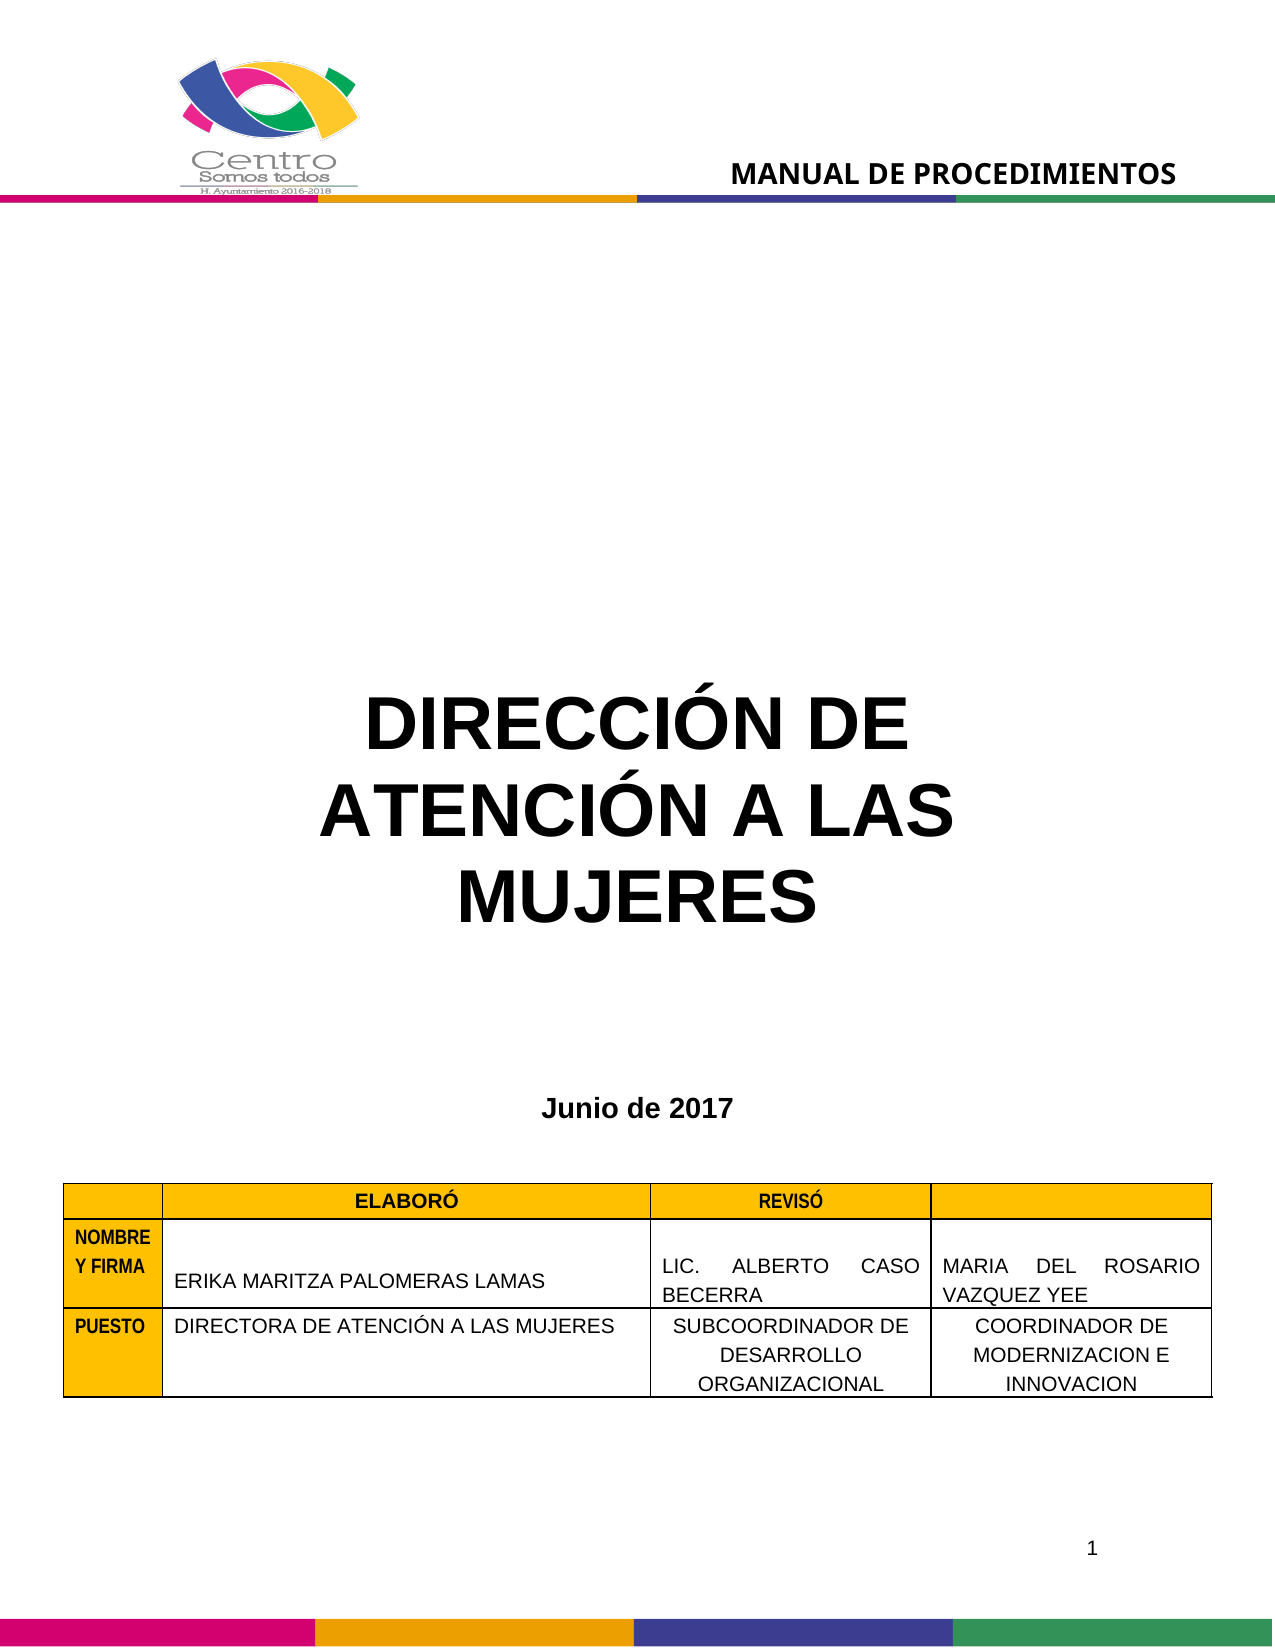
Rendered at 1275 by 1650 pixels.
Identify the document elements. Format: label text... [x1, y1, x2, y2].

table_cell DIRECTORA DE ATENCIÓN A LAS MUJERES [163, 1309, 650, 1396]
table_header REVISÓ [651, 1184, 930, 1218]
table_cell NOMBRE Y FIRMA [64, 1220, 162, 1307]
table_header [64, 1184, 162, 1218]
text DIRECCIÓN DE ATENCIÓN A LAS MUJERES [177, 679, 1098, 938]
table_cell COORDINADOR DE MODERNIZACION E INNOVACION [932, 1309, 1211, 1396]
table_cell SUBCOORDINADOR DE DESARROLLO ORGANIZACIONAL [651, 1309, 930, 1396]
table_cell LIC. ALBERTO CASO BECERRA [651, 1220, 930, 1307]
picture [0, 58, 1275, 203]
text Junio de 2017 [177, 1091, 1098, 1125]
table_cell PUESTO [64, 1309, 162, 1396]
table_cell MARIA DEL ROSARIO VAZQUEZ YEE [932, 1220, 1211, 1307]
table_header [932, 1184, 1211, 1218]
table_cell ERIKA MARITZA PALOMERAS LAMAS [163, 1220, 650, 1307]
table_header ELABORÓ [163, 1184, 650, 1218]
